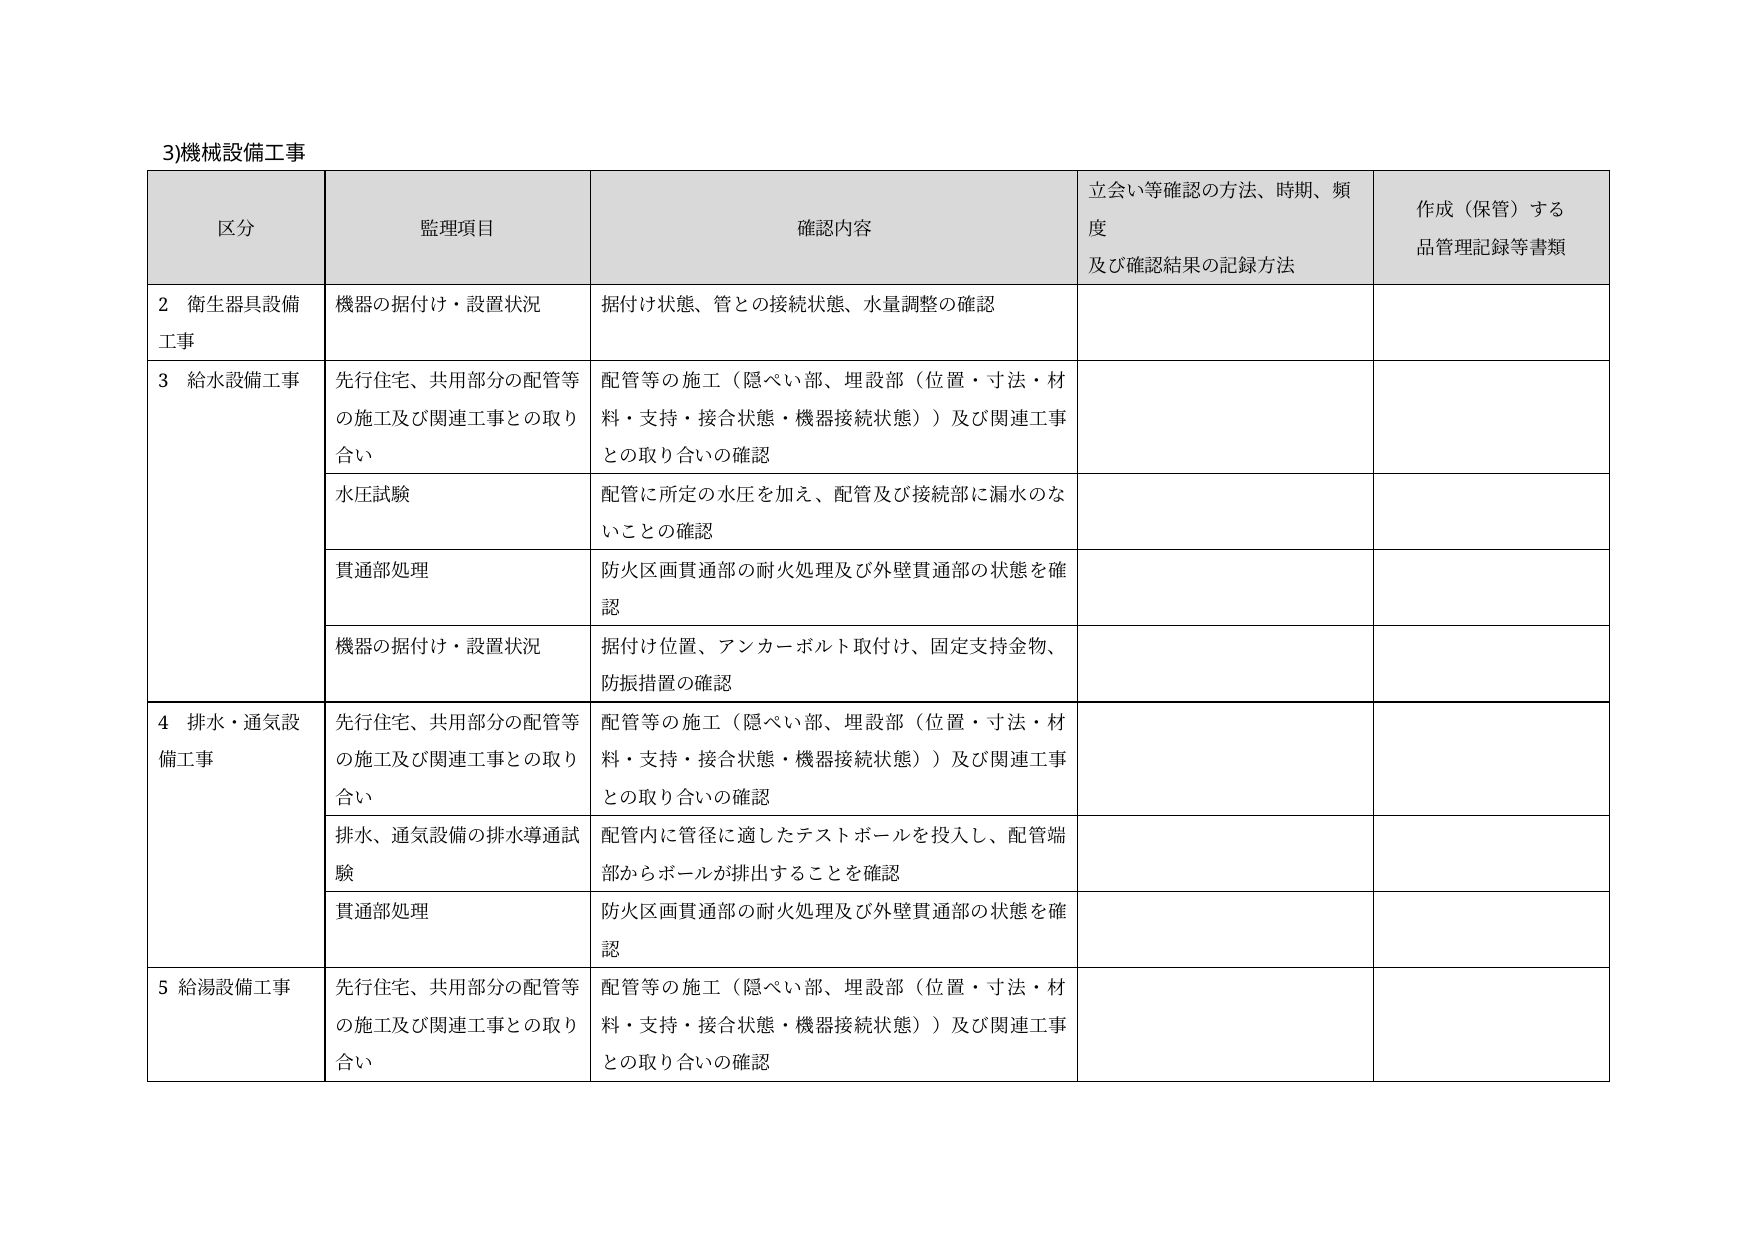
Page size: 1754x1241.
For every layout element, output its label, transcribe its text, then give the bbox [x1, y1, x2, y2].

table_cell 貫通部処理 [326, 892, 590, 967]
table_cell [1374, 361, 1609, 473]
table_cell [1374, 703, 1609, 815]
table_cell 配管等の施工（隠ぺい部、埋設部（位置・寸法・材料・支持・接合状態・機器接続状態））及び関連工事との取り合いの確認 [591, 361, 1077, 473]
table_cell 5 給湯設備工事 [148, 968, 324, 1081]
table_cell 機器の据付け・設置状況 [326, 285, 590, 360]
table_cell 機器の据付け・設置状況 [326, 626, 590, 701]
table_cell 水圧試験 [326, 474, 590, 549]
table_cell 4 排水・通気設備工事 [148, 703, 324, 967]
table_header 区分 [148, 171, 324, 284]
table_cell [1078, 816, 1373, 891]
table_cell [1078, 361, 1373, 473]
table_cell 据付け位置、アンカーボルト取付け、固定支持金物、防振措置の確認 [591, 626, 1077, 701]
table_cell 配管等の施工（隠ぺい部、埋設部（位置・寸法・材料・支持・接合状態・機器接続状態））及び関連工事との取り合いの確認 [591, 703, 1077, 815]
table_cell 先行住宅、共用部分の配管等の施工及び関連工事との取り合い [326, 361, 590, 473]
table_cell [1078, 285, 1373, 360]
text 3)機械設備工事 [162, 133, 1665, 170]
table_cell [1374, 968, 1609, 1081]
table_cell 配管内に管径に適したテストボールを投入し、配管端部からボールが排出することを確認 [591, 816, 1077, 891]
table_cell [1078, 550, 1373, 625]
table_cell 2 衛生器具設備工事 [148, 285, 324, 360]
table_cell 配管等の施工（隠ぺい部、埋設部（位置・寸法・材料・支持・接合状態・機器接続状態））及び関連工事との取り合いの確認 [591, 968, 1077, 1081]
table_header 立会い等確認の方法、時期、頻度 及び確認結果の記録方法 [1078, 171, 1373, 284]
table_cell [1078, 703, 1373, 815]
table_cell [1078, 892, 1373, 967]
table_cell 排水、通気設備の排水導通試験 [326, 816, 590, 891]
table_cell [1078, 968, 1373, 1081]
table_cell [1374, 474, 1609, 549]
table_cell 配管に所定の水圧を加え、配管及び接続部に漏水のないことの確認 [591, 474, 1077, 549]
table_header 監理項目 [326, 171, 590, 284]
table_cell 3 給水設備工事 [148, 361, 324, 701]
table_cell [1078, 474, 1373, 549]
table_cell [1374, 626, 1609, 701]
table_cell 貫通部処理 [326, 550, 590, 625]
table_header 作成（保管）する 品管理記録等書類 [1374, 171, 1609, 284]
table_cell 先行住宅、共用部分の配管等の施工及び関連工事との取り合い [326, 968, 590, 1081]
table_cell 防火区画貫通部の耐火処理及び外壁貫通部の状態を確認 [591, 892, 1077, 967]
table_cell 据付け状態、管との接続状態、水量調整の確認 [591, 285, 1077, 360]
table_cell 先行住宅、共用部分の配管等の施工及び関連工事との取り合い [326, 703, 590, 815]
table_header 確認内容 [591, 171, 1077, 284]
table_cell [1374, 285, 1609, 360]
table_cell [1374, 816, 1609, 891]
table_cell 防火区画貫通部の耐火処理及び外壁貫通部の状態を確認 [591, 550, 1077, 625]
table_cell [1374, 550, 1609, 625]
table_cell [1374, 892, 1609, 967]
table_cell [1078, 626, 1373, 701]
